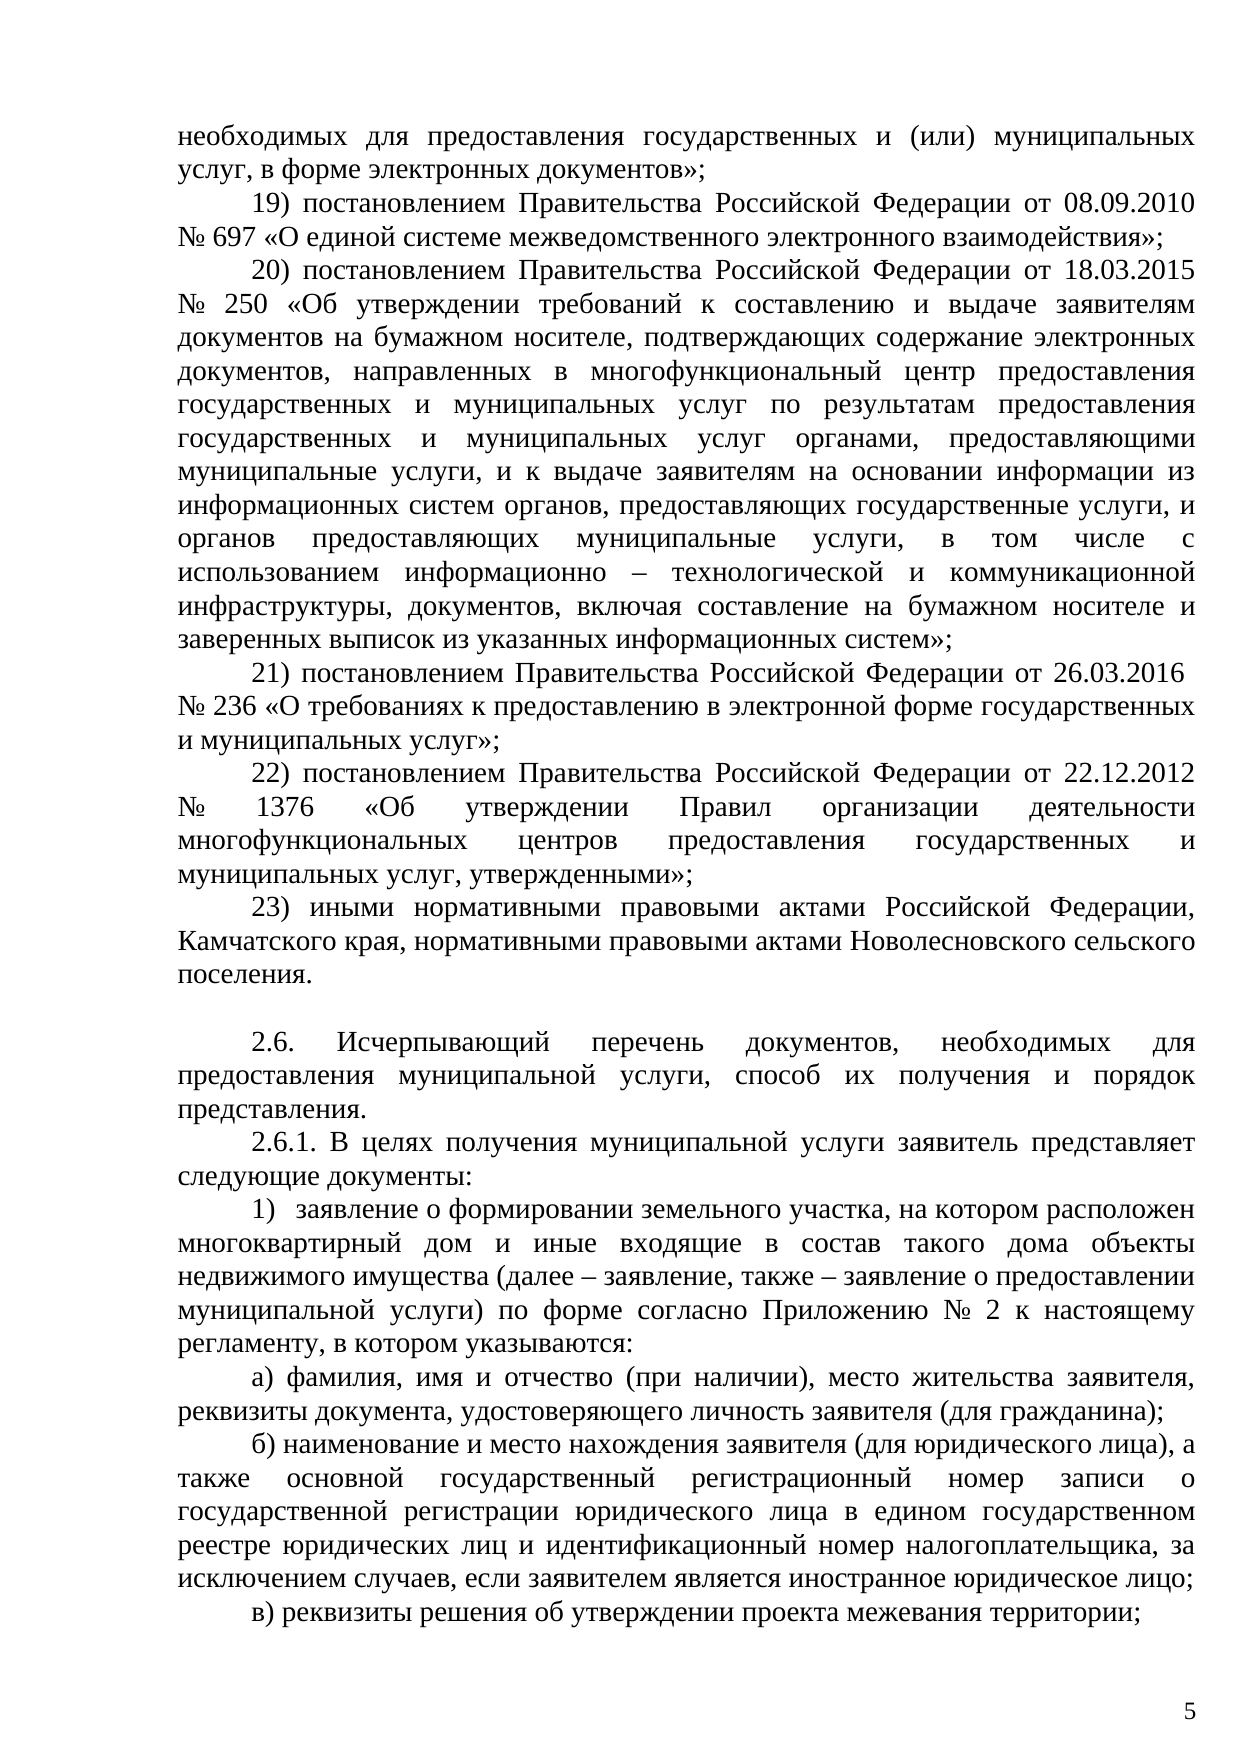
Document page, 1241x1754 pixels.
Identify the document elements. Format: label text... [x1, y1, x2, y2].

list 1) заявление о формировании земельного участка, на котором расположен многоквартирный дом и иные входящие в состав такого дома объекты недвижимого имущества (далее – заявление, также – заявление о предоставлении муниципальной услуги) по форме согласно Приложению № 2 к настоящему регламенту, в котором указываются: [177, 1191, 1196, 1359]
list 20) постановлением Правительства Российской Федерации от 18.03.2015 № 250 «Об утверждении требований к составлению и выдаче заявителям документов на бумажном носителе, подтверждающих содержание электронных документов, направленных в многофункциональный центр предоставления государственных и муниципальных услуг по результатам предоставления государственных и муниципальных услуг органами, предоставляющими муниципальные услуги, и к выдаче заявителям на основании информации из информационных систем органов, предоставляющих государственные услуги, и органов предоставляющих муниципальные услуги, в том числе с использованием информационно – технологической и коммуникационной инфраструктуры, документов, включая составление на бумажном носителе и заверенных выписок из указанных информационных систем»; [177, 252, 1196, 655]
list а) фамилия, имя и отчество (при наличии), место жительства заявителя, реквизиты документа, удостоверяющего личность заявителя (для гражданина); [177, 1359, 1196, 1426]
list 19) постановлением Правительства Российской Федерации от 08.09.2010 № 697 «О единой системе межведомственного электронного взаимодействия»; [177, 185, 1196, 252]
text 21) постановлением Правительства Российской Федерации от 26.03.2016 № 236 «О требованиях к предоставлению в электронной форме государственных и муниципальных услуг»; [177, 655, 1196, 755]
text 23) иными нормативными правовыми актами Российской Федерации, Камчатского края, нормативными правовыми актами Новолесновского сельского поселения. [177, 889, 1196, 990]
list в) реквизиты решения об утверждении проекта межевания территории; [177, 1594, 1196, 1627]
list 2.6. Исчерпывающий перечень документов, необходимых для предоставления муниципальной услуги, способ их получения и порядок представления. [177, 1024, 1196, 1124]
list 2.6.1. В целях получения муниципальной услуги заявитель представляет следующие документы: [177, 1124, 1196, 1191]
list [177, 118, 1196, 185]
text 22) постановлением Правительства Российской Федерации от 22.12.2012 № 1376 «Об утверждении Правил организации деятельности многофункциональных центров предоставления государственных и муниципальных услуг, утвержденными»; [177, 755, 1196, 889]
list б) наименование и место нахождения заявителя (для юридического лица), а также основной государственный регистрационный номер записи о государственной регистрации юридического лица в едином государственном реестре юридических лиц и идентификационный номер налогоплательщика, за исключением случаев, если заявителем является иностранное юридическое лицо; [177, 1426, 1196, 1594]
